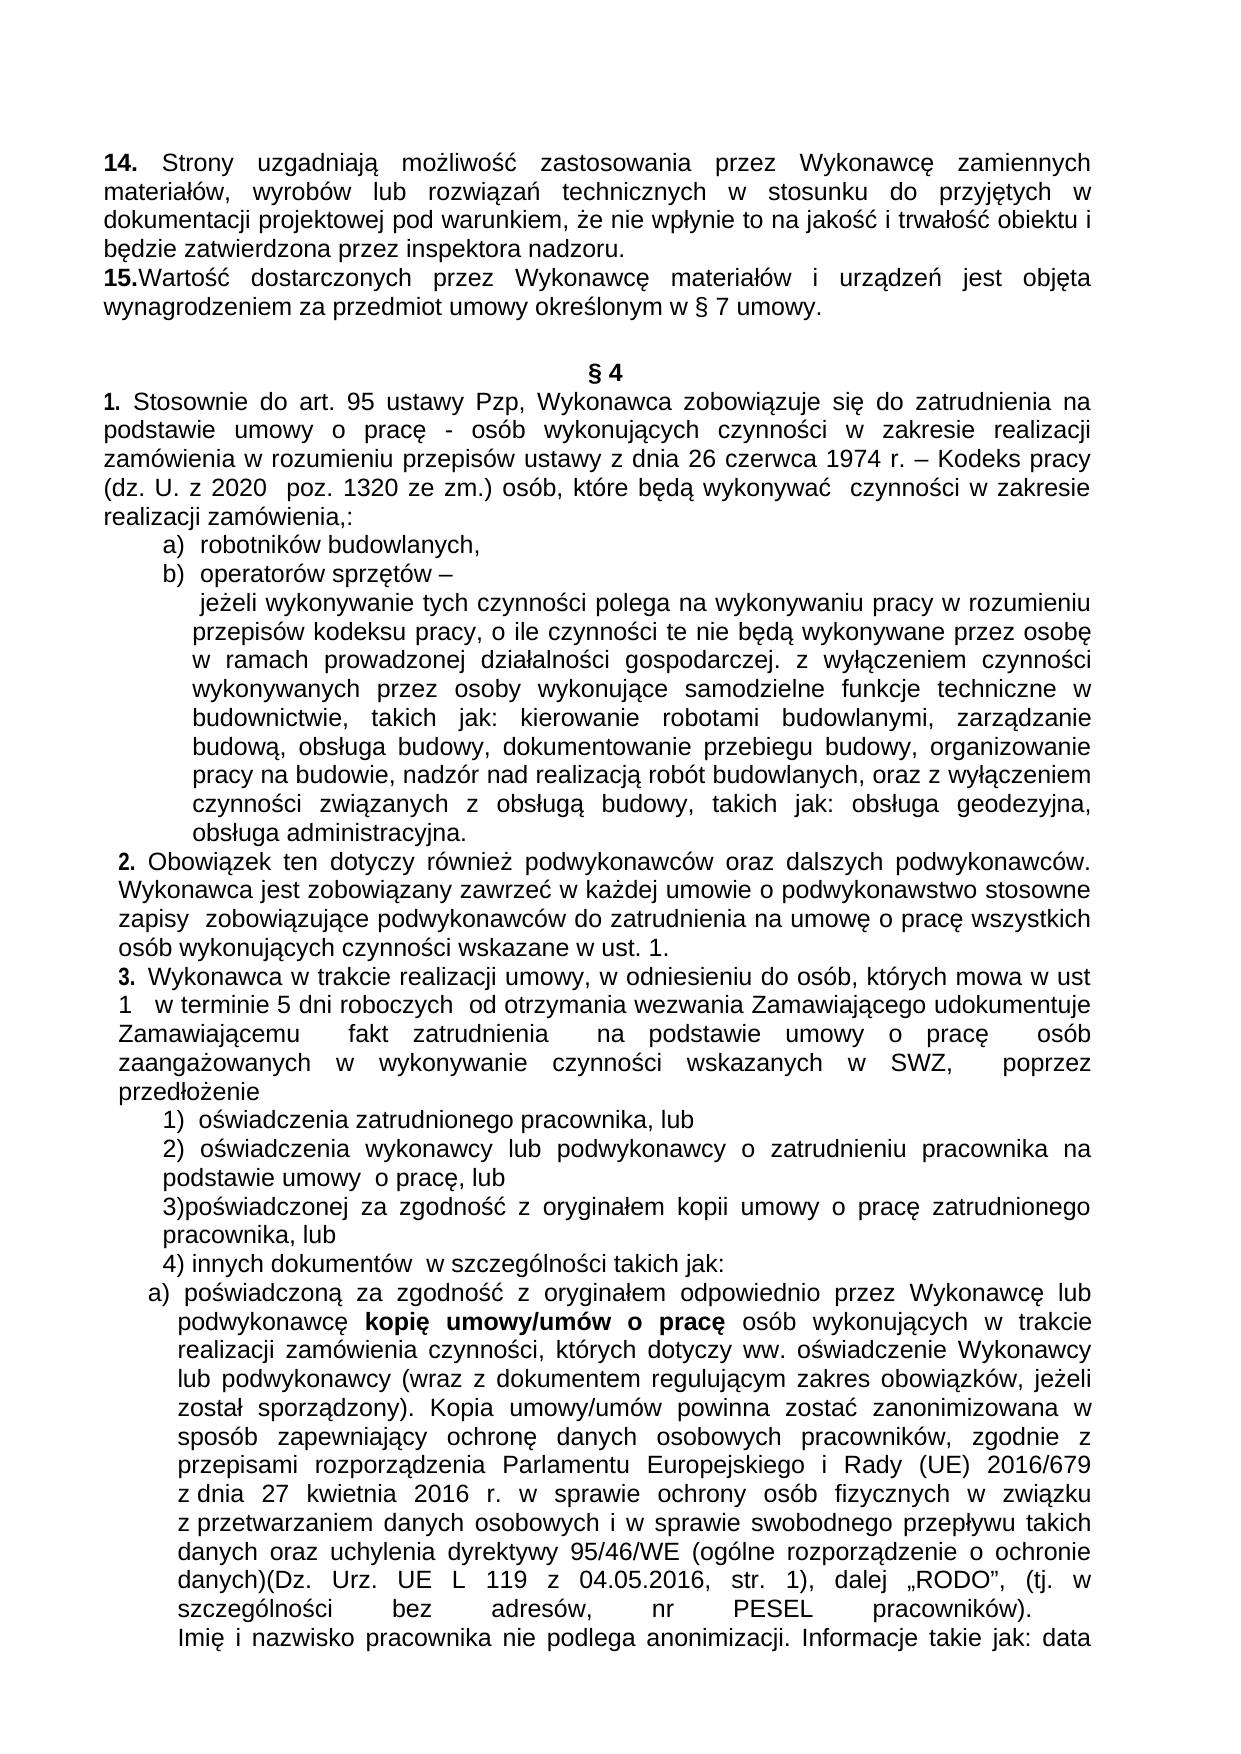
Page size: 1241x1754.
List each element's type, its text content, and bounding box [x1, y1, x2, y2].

text 1) oświadczenia zatrudnionego pracownika, lub [162, 1105, 1092, 1134]
text § 4 [118, 358, 1092, 386]
list robotników budowlanych, [162, 530, 1092, 559]
list Stosownie do art. 95 ustawy Pzp, Wykonawca zobowiązuje się do zatrudnienia na podstawie umowy o pracę - osób wykonujących czynności w zakresie realizacji zamówienia w rozumieniu przepisów ustawy z dnia 26 czerwca 1974 r. – Kodeks pracy (dz. U. z 2020 poz. 1320 ze zm.) osób, które będą wykonywać czynności w zakresie realizacji zamówienia,: [103, 386, 1092, 530]
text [148, 1278, 1092, 1651]
text 15.Wartość dostarczonych przez Wykonawcę materiałów i urządzeń jest objęta wynagrodzeniem za przedmiot umowy określonym w § 7 umowy. [103, 263, 1092, 320]
list Wykonawca w trakcie realizacji umowy, w odniesieniu do osób, których mowa w ust 1 w terminie 5 dni roboczych od otrzymania wezwania Zamawiającego udokumentuje Zamawiającemu fakt zatrudnienia na podstawie umowy o pracę osób zaangażowanych w wykonywanie czynności wskazanych w SWZ, poprzez przedłożenie [118, 961, 1092, 1105]
text 14. Strony uzgadniają możliwość zastosowania przez Wykonawcę zamiennych materiałów, wyrobów lub rozwiązań technicznych w stosunku do przyjętych w dokumentacji projektowej pod warunkiem, że nie wpłynie to na jakość i trwałość obiektu i będzie zatwierdzona przez inspektora nadzoru. [103, 148, 1092, 263]
text jeżeli wykonywanie tych czynności polega na wykonywaniu pracy w rozumieniu przepisów kodeksu pracy, o ile czynności te nie będą wykonywane przez osobę w ramach prowadzonej działalności gospodarczej. z wyłączeniem czynności wykonywanych przez osoby wykonujące samodzielne funkcje techniczne w budownictwie, takich jak: kierowanie robotami budowlanymi, zarządzanie budową, obsługa budowy, dokumentowanie przebiegu budowy, organizowanie pracy na budowie, nadzór nad realizacją robót budowlanych, oraz z wyłączeniem czynności związanych z obsługą budowy, takich jak: obsługa geodezyjna, obsługa administracyjna. [192, 588, 1092, 846]
text 2) oświadczenia wykonawcy lub podwykonawcy o zatrudnieniu pracownika na podstawie umowy o pracę, lub [162, 1134, 1092, 1191]
text 3)poświadczonej za zgodność z oryginałem kopii umowy o pracę zatrudnionego pracownika, lub [162, 1191, 1092, 1249]
text 4) innych dokumentów w szczególności takich jak: [162, 1249, 1092, 1278]
list operatorów sprzętów – [162, 559, 1092, 588]
list Obowiązek ten dotyczy również podwykonawców oraz dalszych podwykonawców. Wykonawca jest zobowiązany zawrzeć w każdej umowie o podwykonawstwo stosowne zapisy zobowiązujące podwykonawców do zatrudnienia na umowę o pracę wszystkich osób wykonujących czynności wskazane w ust. 1. [118, 846, 1092, 961]
